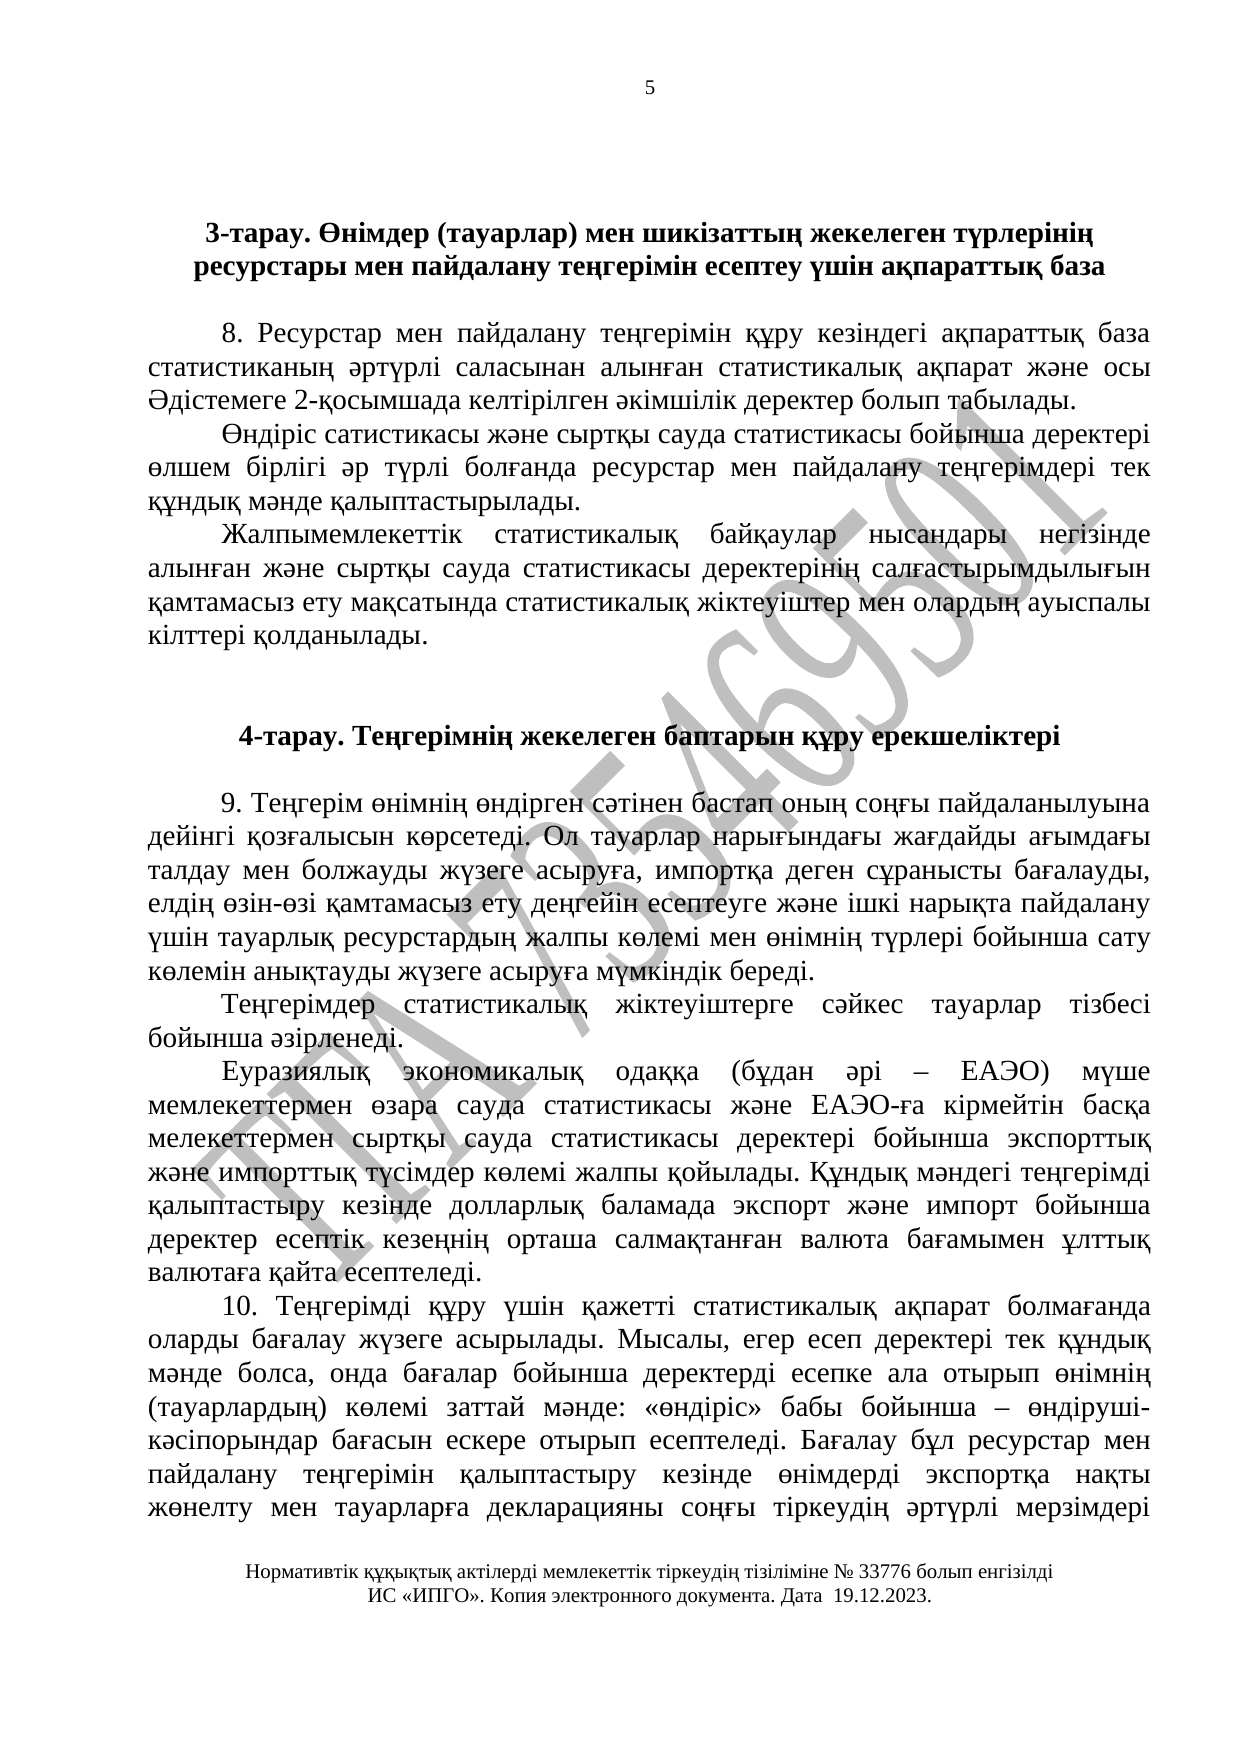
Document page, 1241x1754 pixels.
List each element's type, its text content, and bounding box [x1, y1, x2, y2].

text 9. Теңгерім өнімнің өндірген сәтінен бастап оның соңғы пайдаланылуына дейінгі қозғалысын көрсетеді. Ол тауарлар нарығындағы жағдайды ағымдағы талдау мен болжауды жүзеге асыруға, импортқа деген сұранысты бағалауды, елдің өзін-өзі қамтамасыз ету деңгейін есептеуге және ішкі нарықта пайдалану үшін тауарлық ресурстардың жалпы көлемі мен өнімнің түрлері бойынша сату көлемін анықтауды жүзеге асыруға мүмкіндік береді. [148, 785, 1152, 986]
text Теңгерімдер статистикалық жіктеуіштерге сәйкес тауарлар тiзбесі бойынша әзірленеді. [148, 986, 1152, 1053]
text Еуразиялық экономикалық одаққа (бұдан әрі – ЕАЭО) мүше мемлекеттермен өзара сауда статистикасы және ЕАЭО-ға кірмейтін басқа мелекеттермен сыртқы сауда статистикасы деректері бойынша экспорттық және импорттық түсімдер көлемі жалпы қойылады. Құндық мәндегі теңгерімді қалыптастыру кезінде долларлық баламада экспорт және импорт бойынша деректер есептік кезеңнің орташа салмақтанған валюта бағамымен ұлттық валютаға қайта есептеледі. [148, 1053, 1152, 1288]
text 4-тарау. Теңгерімнің жекелеген баптарын құру ерекшеліктері [148, 718, 1152, 751]
text Жалпымемлекеттік статистикалық байқаулар нысандары негізінде алынған және сыртқы сауда статистикасы деректерінің салғастырымдылығын қамтамасыз ету мақсатында статистикалық жіктеуіштер мен олардың ауыспалы кілттері қолданылады. [148, 517, 1152, 651]
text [148, 1288, 1152, 1523]
text Өндіріс сатистикасы және сыртқы сауда статистикасы бойынша деректері өлшем бірлігі әр түрлі болғанда ресурстар мен пайдалану теңгерімдері тек құндық мәнде қалыптастырылады. [148, 416, 1152, 517]
title 3-тарау. Өнімдер (тауарлар) мен шикізаттың жекелеген түрлерінің ресурстары мен пайдалану теңгерімін есептеу үшін ақпараттық база [148, 215, 1152, 282]
title 8. Ресурстар мен пайдалану теңгерімін құру кезіндегі ақпараттық база статистиканың әртүрлі саласынан алынған статистикалық ақпарат және осы Әдістемеге 2-қосымшада келтірілген әкімшілік деректер болып табылады. [148, 315, 1152, 416]
